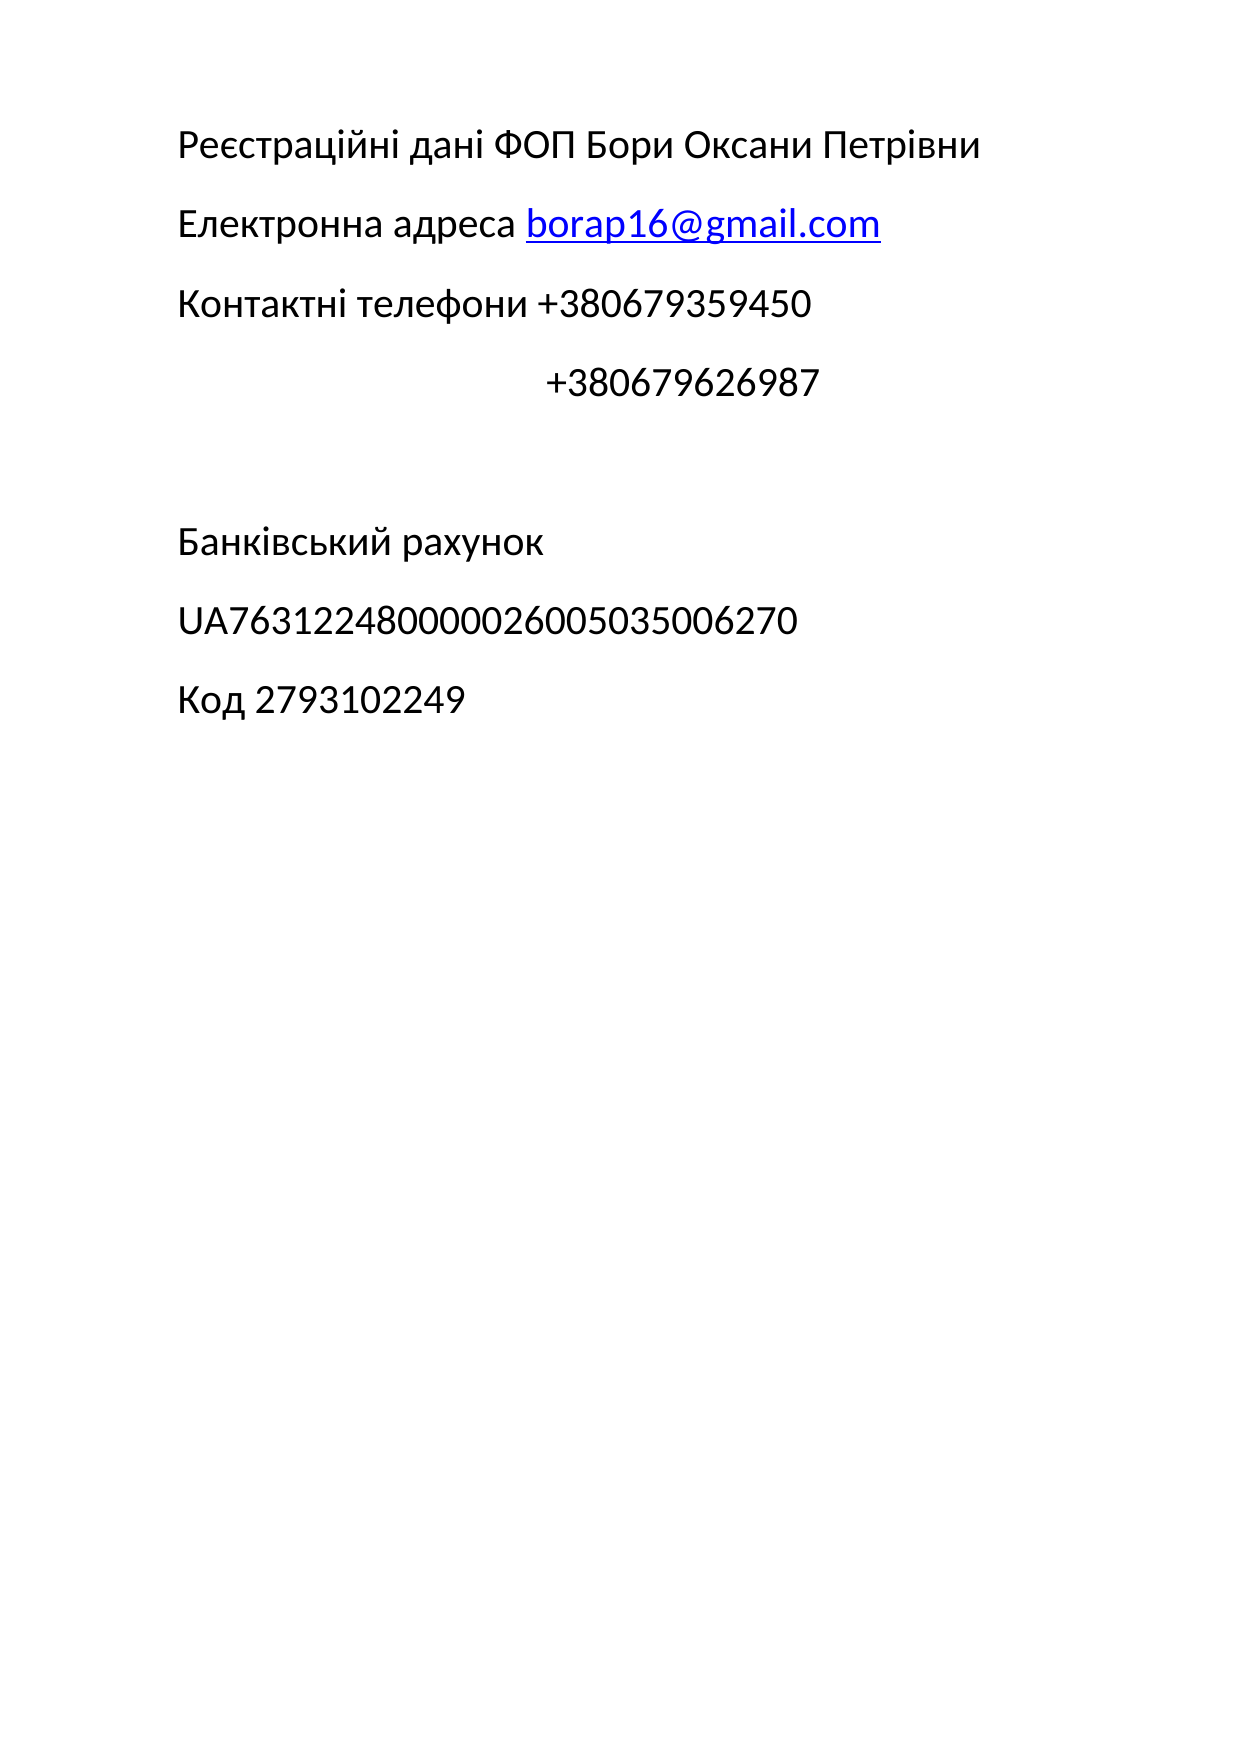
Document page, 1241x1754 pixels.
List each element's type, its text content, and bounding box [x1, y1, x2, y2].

text Реєстраційні дані ФОП Бори Оксани Петрівни [177, 118, 1152, 169]
text +380679626987 [177, 356, 1152, 407]
text Банківський рахунок [177, 514, 1152, 565]
text Електронна адреса borap16@gmail.com [177, 197, 1152, 248]
text Код 2793102249 [177, 673, 1152, 724]
text Контактні телефони +380679359450 [177, 277, 1152, 327]
text UA763122480000026005035006270 [177, 594, 1152, 644]
